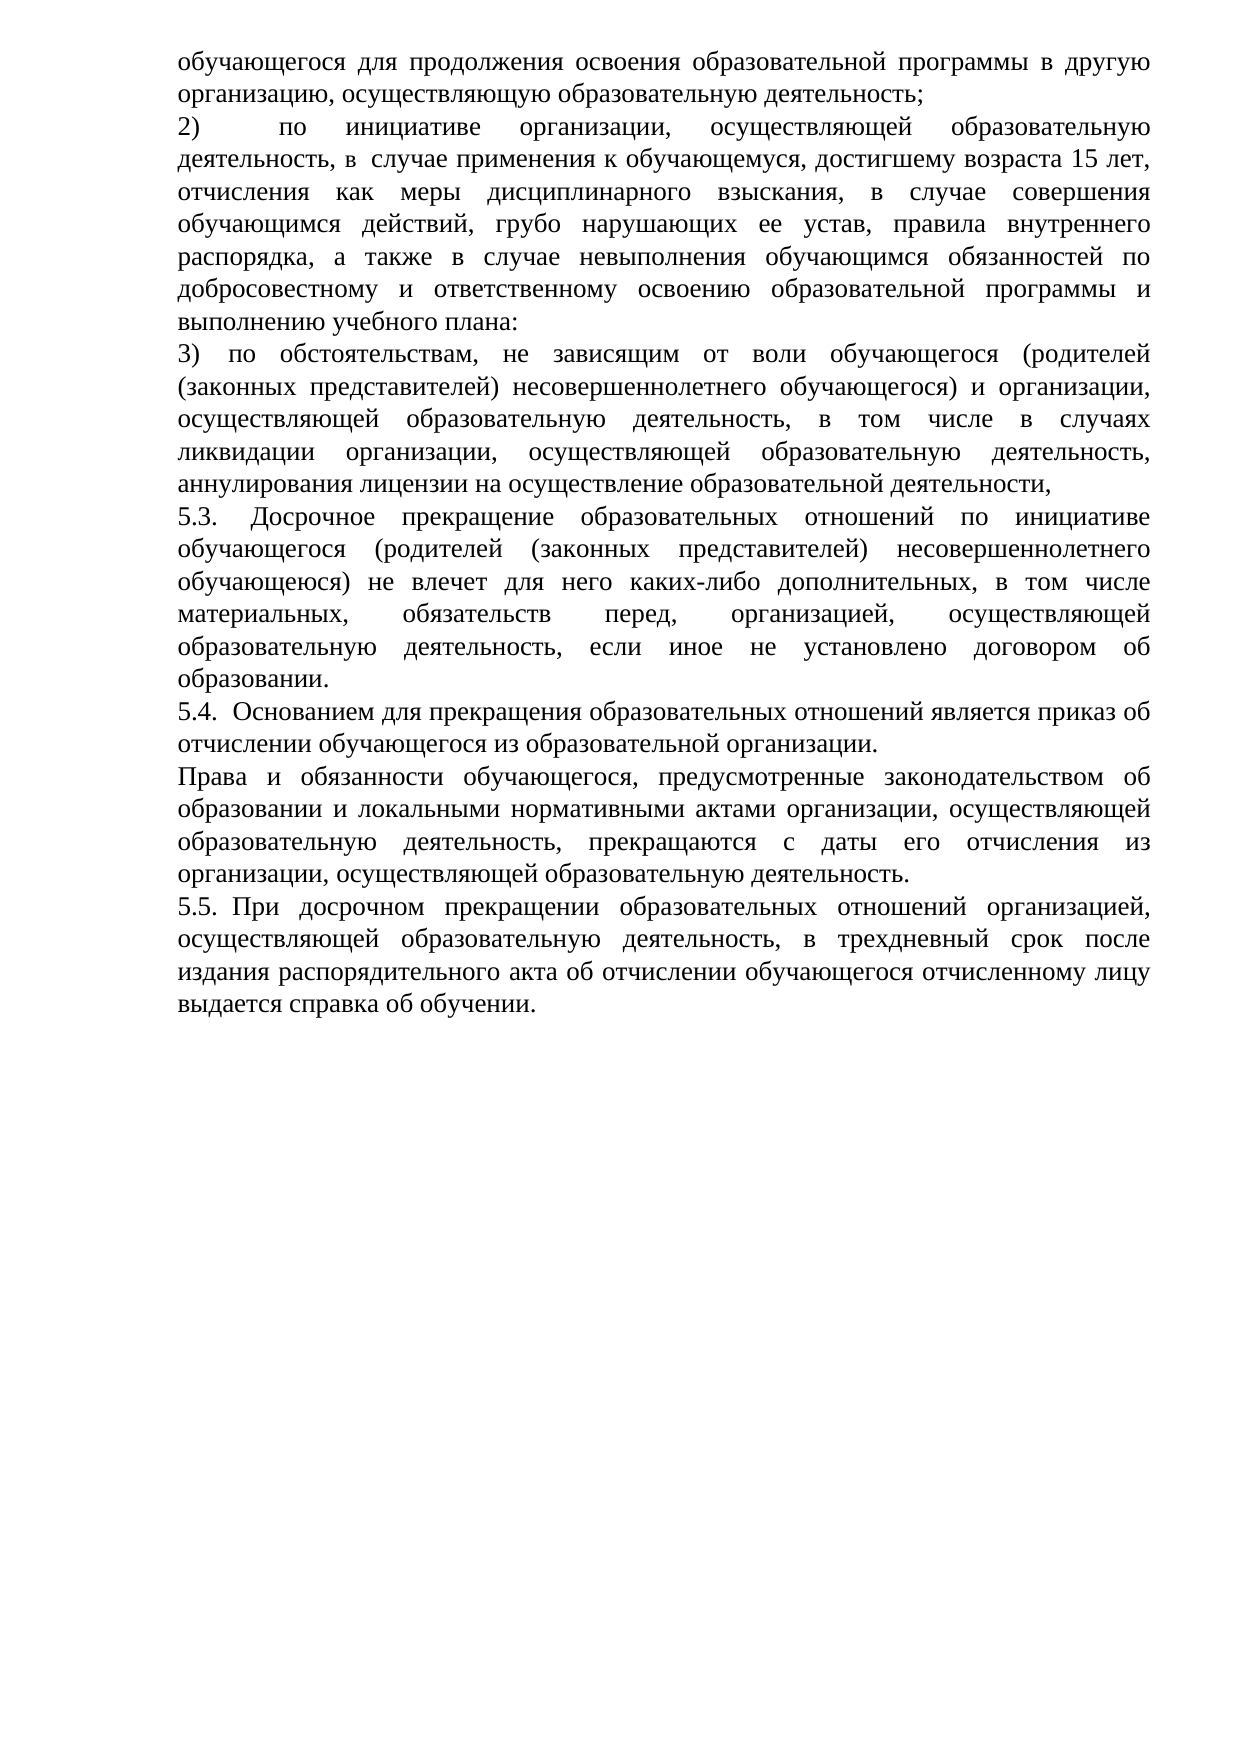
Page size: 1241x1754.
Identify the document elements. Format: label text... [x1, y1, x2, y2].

list При досрочном прекращении образовательных отношений организацией, осуществляющей образовательную деятельность, в трехдневный срок после издания распорядительного акта об отчислении обучающегося отчисленному лицу выдается справка об обучении. [177, 889, 1152, 1019]
list Досрочное прекращение образовательных отношений по инициативе обучающегося (родителей (законных представителей) несовершеннолетнего обучающеюся) не влечет для него каких-либо дополнительных, в том числе материальных, обязательств перед, организацией, осуществляющей образовательную деятельность, если иное не установлено договором об образовании. [177, 499, 1152, 694]
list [177, 44, 1152, 109]
list Основанием для прекращения образовательных отношений является приказ об отчислении обучающегося из образовательной организации. [177, 694, 1152, 759]
list по обстоятельствам, не зависящим от воли обучающегося (родителей (законных представителей) несовершеннолетнего обучающегося) и организации, осуществляющей образовательную деятельность, в том числе в случаях ликвидации организации, осуществляющей образовательную деятельность, аннулирования лицензии на осуществление образовательной деятельности, [177, 337, 1152, 499]
list по инициативе организации, осуществляющей образовательную деятельность, в случае применения к обучающемуся, достигшему возраста 15 лет, отчисления как меры дисциплинарного взыскания, в случае совершения обучающимся действий, грубо нарушающих ее устав, правила внутреннего распорядка, а также в случае невыполнения обучающимся обязанностей по добросовестному и ответственному освоению образовательной программы и выполнению учебного плана: [177, 109, 1152, 337]
text Права и обязанности обучающегося, предусмотренные законодательством об образовании и локальными нормативными актами организации, осуществляющей образовательную деятельность, прекращаются с даты его отчисления из организации, осуществляющей образовательную деятельность. [177, 759, 1152, 889]
